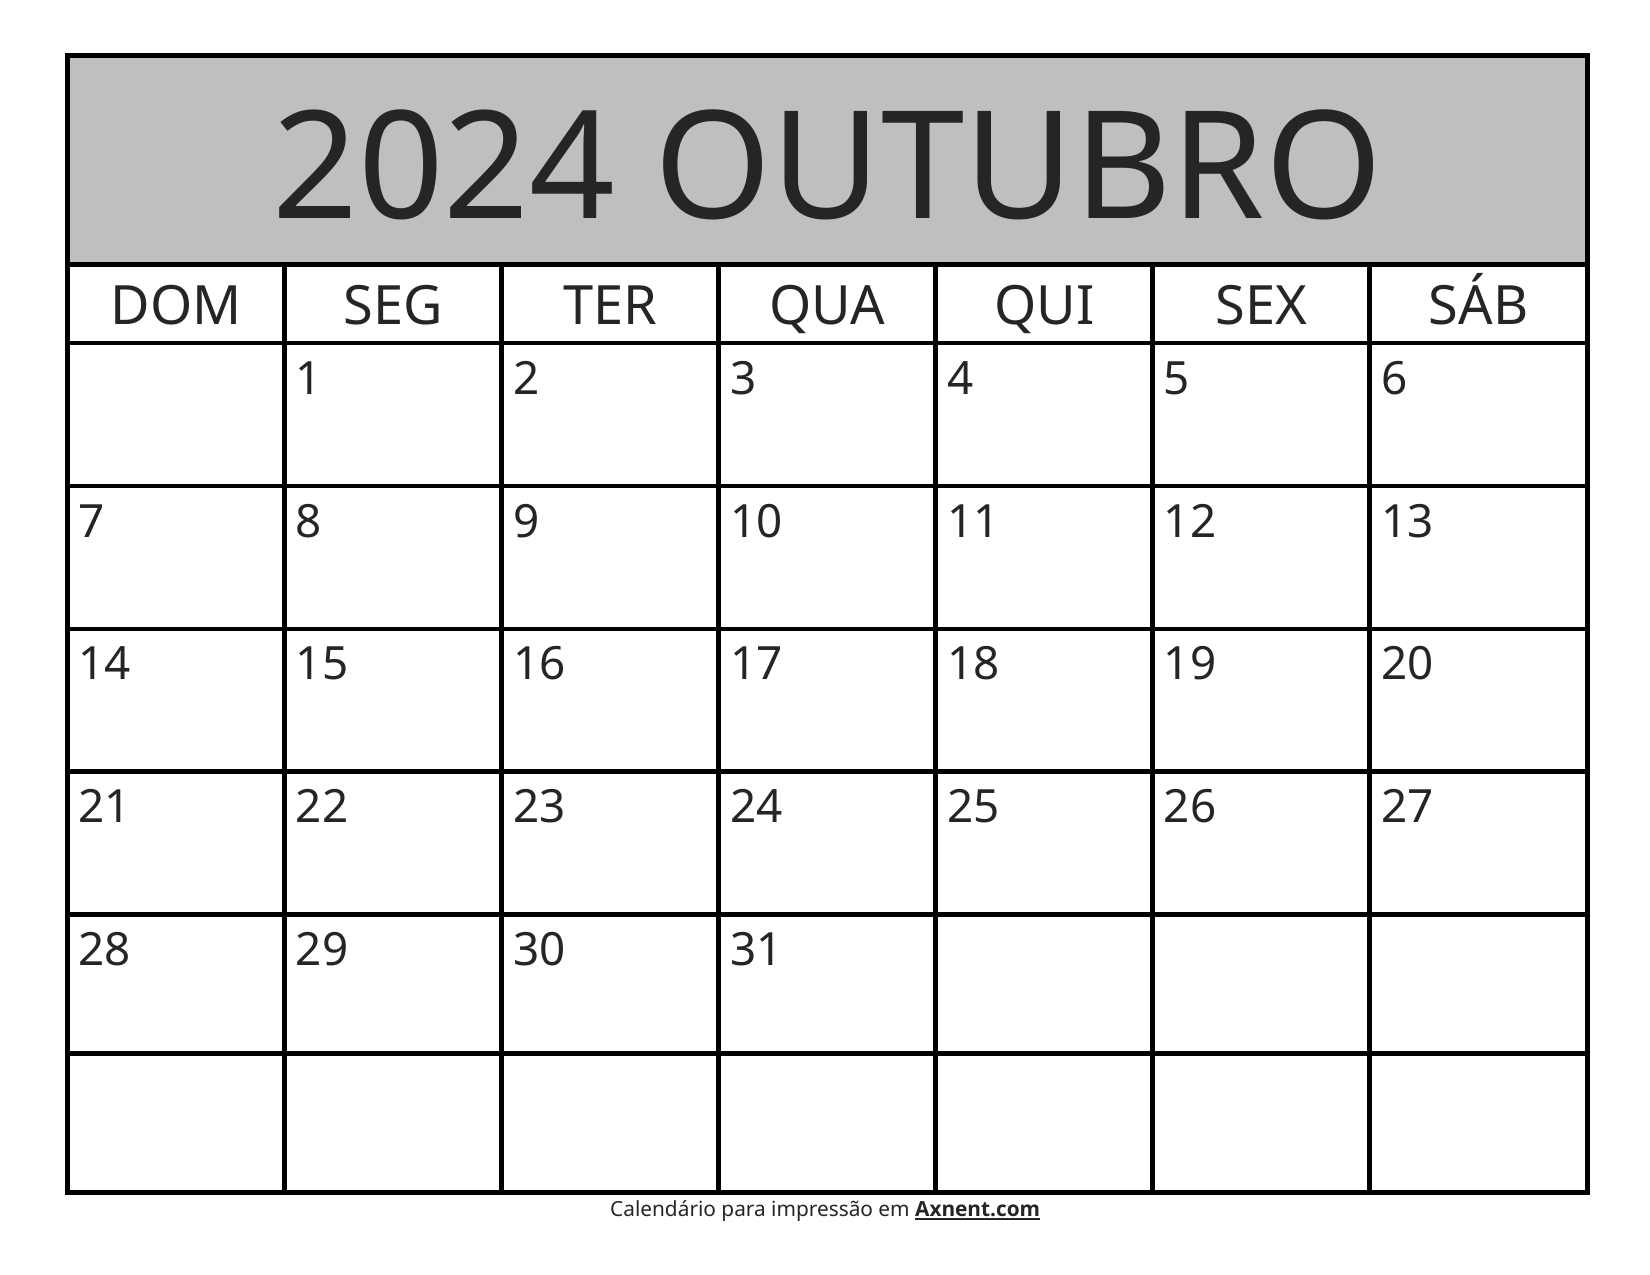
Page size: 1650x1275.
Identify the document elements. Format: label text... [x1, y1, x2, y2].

table_cell [1155, 917, 1367, 1051]
table_cell 3 [721, 345, 933, 483]
table_cell 21 [70, 774, 282, 912]
table_header 2024 OUTUBRO [70, 58, 1585, 262]
table_cell QUI [938, 267, 1150, 341]
table_cell 5 [1155, 345, 1367, 483]
table_cell 7 [70, 488, 282, 626]
table_cell [1372, 917, 1585, 1051]
table_cell 19 [1155, 631, 1367, 769]
table_cell 13 [1372, 488, 1585, 626]
table_cell 2 [504, 345, 716, 483]
table_cell DOM [70, 267, 282, 341]
table_cell 29 [287, 917, 499, 1051]
table_cell 9 [504, 488, 716, 626]
table_cell [1155, 1056, 1367, 1190]
table_cell 24 [721, 774, 933, 912]
table_cell 25 [938, 774, 1150, 912]
table_cell SEX [1155, 267, 1367, 341]
table_cell 18 [938, 631, 1150, 769]
table_cell [938, 917, 1150, 1051]
table_cell 10 [721, 488, 933, 626]
table_cell 14 [70, 631, 282, 769]
table_cell 17 [721, 631, 933, 769]
table_cell [938, 1056, 1150, 1190]
table_cell 1 [287, 345, 499, 483]
table_cell [70, 1056, 282, 1190]
table_cell 27 [1372, 774, 1585, 912]
table_cell 6 [1372, 345, 1585, 483]
table_cell 11 [938, 488, 1150, 626]
table_cell SEG [287, 267, 499, 341]
table_cell [504, 1056, 716, 1190]
table_cell [70, 345, 282, 483]
table_cell [1372, 1056, 1585, 1190]
table_cell 20 [1372, 631, 1585, 769]
table_cell 23 [504, 774, 716, 912]
table_cell 31 [721, 917, 933, 1051]
table_cell SÁB [1372, 267, 1585, 341]
table_cell QUA [721, 267, 933, 341]
table_cell [287, 1056, 499, 1190]
table_cell 12 [1155, 488, 1367, 626]
table_cell 16 [504, 631, 716, 769]
table_cell 28 [70, 917, 282, 1051]
table_cell 8 [287, 488, 499, 626]
table_cell 22 [287, 774, 499, 912]
table_cell TER [504, 267, 716, 341]
table_cell 4 [938, 345, 1150, 483]
table_cell 30 [504, 917, 716, 1051]
table_cell 26 [1155, 774, 1367, 912]
table_cell 15 [287, 631, 499, 769]
table_cell [721, 1056, 933, 1190]
text Calendário para impressão em Axnent.com [65, 1195, 1585, 1223]
